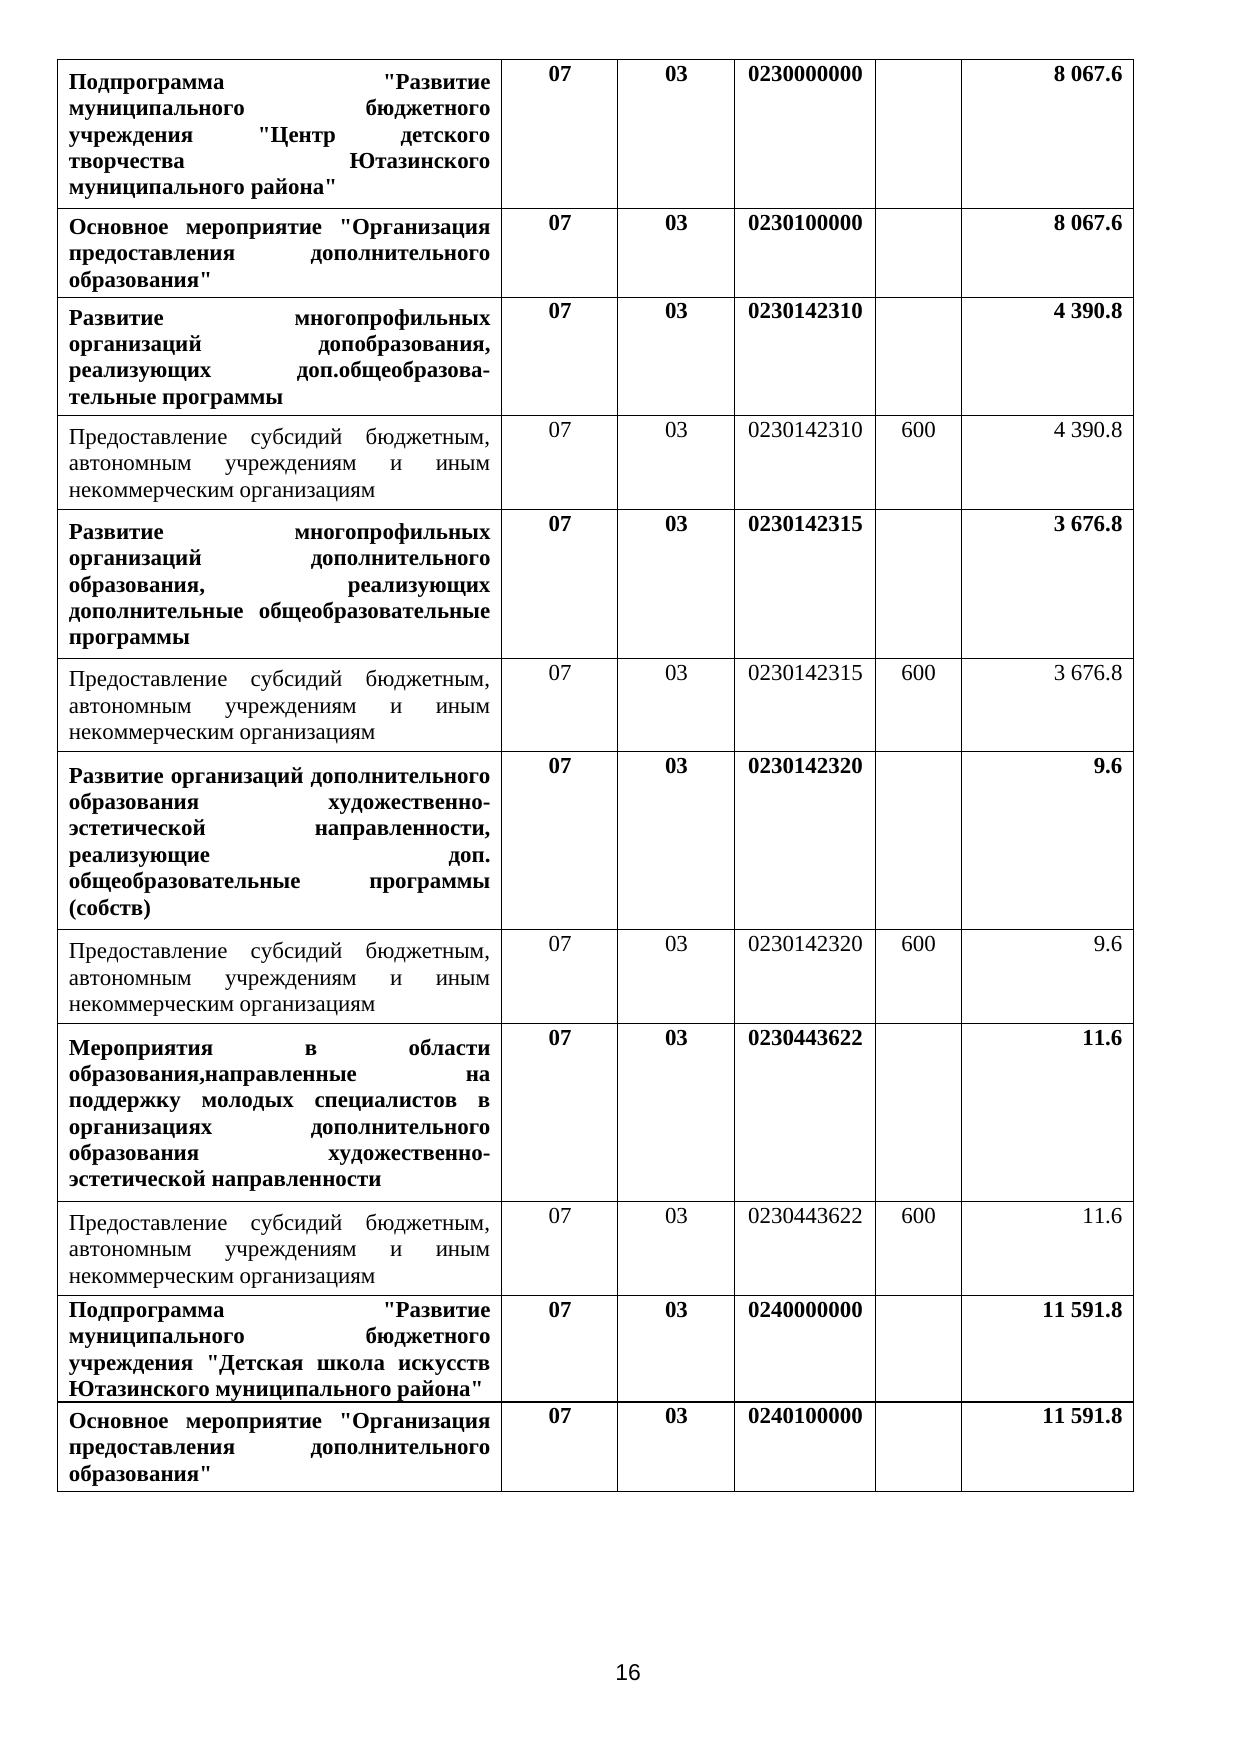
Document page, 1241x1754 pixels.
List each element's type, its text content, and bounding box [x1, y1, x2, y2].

table_cell 03 [618, 1403, 734, 1491]
table_cell 8 067.6 [962, 209, 1133, 297]
table_cell 11.6 [962, 1024, 1133, 1201]
table_cell 0240000000 [735, 1296, 875, 1401]
table_cell 03 [618, 1024, 734, 1201]
table_cell [876, 298, 961, 415]
table_cell 4 390.8 [962, 298, 1133, 415]
table_cell 03 [618, 209, 734, 297]
table_cell 11 591.8 [962, 1296, 1133, 1401]
table_cell Мероприятия в области образования,направленные на поддержку молодых специалистов в организациях дополнительного образования художественно-эстетической направленности [58, 1024, 501, 1201]
table_cell [876, 1024, 961, 1201]
table_cell 07 [502, 298, 617, 415]
table_cell 0230142310 [735, 298, 875, 415]
table_cell 07 [502, 930, 617, 1023]
table_cell 0230443622 [735, 1202, 875, 1295]
table_cell 11 591.8 [962, 1403, 1133, 1491]
table_cell 03 [618, 930, 734, 1023]
table_cell 07 [502, 60, 617, 207]
table_cell 8 067.6 [962, 60, 1133, 207]
table_cell 07 [502, 659, 617, 751]
table_cell Предоставление субсидий бюджетным, автономным учреждениям и иным некоммерческим организациям [58, 659, 501, 751]
table_cell [876, 1403, 961, 1491]
table_cell 07 [502, 1403, 617, 1491]
table_cell Предоставление субсидий бюджетным, автономным учреждениям и иным некоммерческим организациям [58, 930, 501, 1023]
table_cell 0240100000 [735, 1403, 875, 1491]
table_cell 0230100000 [735, 209, 875, 297]
table_cell 03 [618, 298, 734, 415]
table_cell 0230142310 [735, 416, 875, 509]
table_cell 9.6 [962, 752, 1133, 929]
table_cell 03 [618, 1202, 734, 1295]
table_cell 0230142320 [735, 930, 875, 1023]
table_cell [876, 209, 961, 297]
table_cell 4 390.8 [962, 416, 1133, 509]
table_cell 600 [876, 416, 961, 509]
table_cell 03 [618, 416, 734, 509]
table_cell 600 [876, 930, 961, 1023]
table_cell [876, 60, 961, 207]
table_cell 600 [876, 1202, 961, 1295]
table_cell Подпрограмма "Развитие муниципального бюджетного учреждения "Детская школа искусств Ютазинского муниципального района" [58, 1296, 501, 1401]
table_cell 03 [618, 510, 734, 657]
table_cell 600 [876, 659, 961, 751]
table_cell 07 [502, 1202, 617, 1295]
table_cell 9.6 [962, 930, 1133, 1023]
table_cell 03 [618, 752, 734, 929]
table_cell 0230443622 [735, 1024, 875, 1201]
table_cell 0230142315 [735, 510, 875, 657]
table_cell 3 676.8 [962, 510, 1133, 657]
table_cell [876, 510, 961, 657]
table_cell 11.6 [962, 1202, 1133, 1295]
table_cell [876, 752, 961, 929]
table_cell 03 [618, 659, 734, 751]
table_cell Предоставление субсидий бюджетным, автономным учреждениям и иным некоммерческим организациям [58, 1202, 501, 1295]
table_cell 07 [502, 510, 617, 657]
table_cell Основное мероприятие "Организация предоставления дополнительного образования" [58, 209, 501, 297]
table_cell 0230142315 [735, 659, 875, 751]
table_cell Развитие организаций дополнительного образования художественно-эстетической направленности, реализующие доп. общеобразовательные программы (собств) [58, 752, 501, 929]
table_cell 3 676.8 [962, 659, 1133, 751]
table_cell 0230000000 [735, 60, 875, 207]
table_cell Предоставление субсидий бюджетным, автономным учреждениям и иным некоммерческим организациям [58, 416, 501, 509]
table_cell 0230142320 [735, 752, 875, 929]
table_cell 07 [502, 1296, 617, 1401]
table_cell Развитие многопрофильных организаций дополнительного образования, реализующих дополнительные общеобразовательные программы [58, 510, 501, 657]
table_cell 07 [502, 416, 617, 509]
table_cell 07 [502, 752, 617, 929]
table_cell Подпрограмма "Развитие муниципального бюджетного учреждения "Центр детского творчества Ютазинского муниципального района" [58, 60, 501, 207]
table_cell Основное мероприятие "Организация предоставления дополнительного образования" [58, 1403, 501, 1491]
table_cell 07 [502, 1024, 617, 1201]
table_cell 03 [618, 60, 734, 207]
table_cell Развитие многопрофильных организаций допобразования, реализующих доп.общеобразова-тельные программы [58, 298, 501, 415]
table_cell 03 [618, 1296, 734, 1401]
table_cell 07 [502, 209, 617, 297]
table_cell [876, 1296, 961, 1401]
